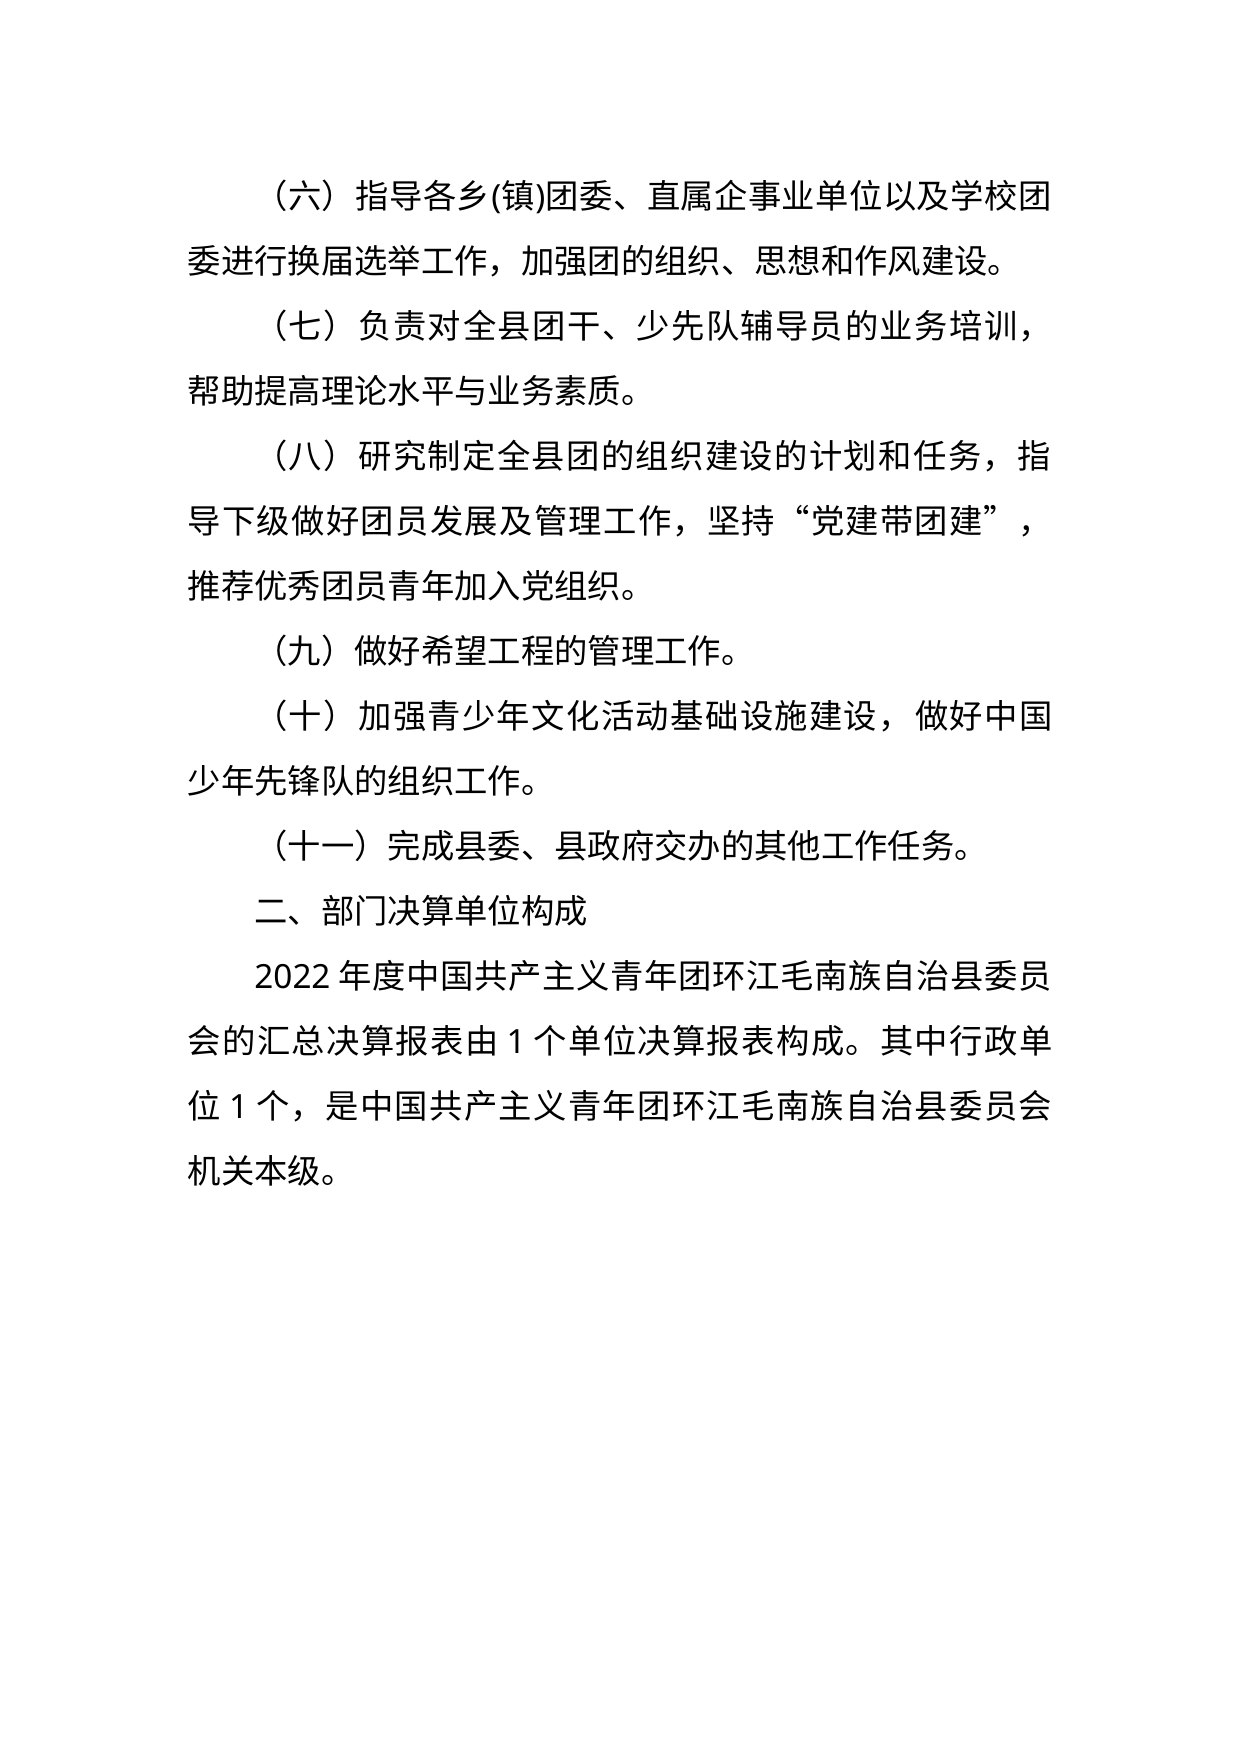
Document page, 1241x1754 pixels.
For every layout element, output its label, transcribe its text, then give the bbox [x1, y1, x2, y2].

text 二、部门决算单位构成 [187, 877, 1053, 942]
text 2022年度中国共产主义青年团环江毛南族自治县委员会的汇总决算报表由1个单位决算报表构成。其中行政单位1个，是中国共产主义青年团环江毛南族自治县委员会机关本级。 [187, 942, 1053, 1202]
text （九）做好希望工程的管理工作。 [187, 617, 1053, 682]
text （六）指导各乡(镇)团委、直属企事业单位以及学校团委进行换届选举工作，加强团的组织、思想和作风建设。 [187, 162, 1053, 292]
text （十）加强青少年文化活动基础设施建设，做好中国少年先锋队的组织工作。 [187, 682, 1053, 812]
text （七）负责对全县团干、少先队辅导员的业务培训，帮助提高理论水平与业务素质。 [187, 292, 1053, 422]
text （十一）完成县委、县政府交办的其他工作任务。 [187, 812, 1053, 877]
text （八）研究制定全县团的组织建设的计划和任务，指导下级做好团员发展及管理工作，坚持“党建带团建”，推荐优秀团员青年加入党组织。 [187, 422, 1053, 617]
